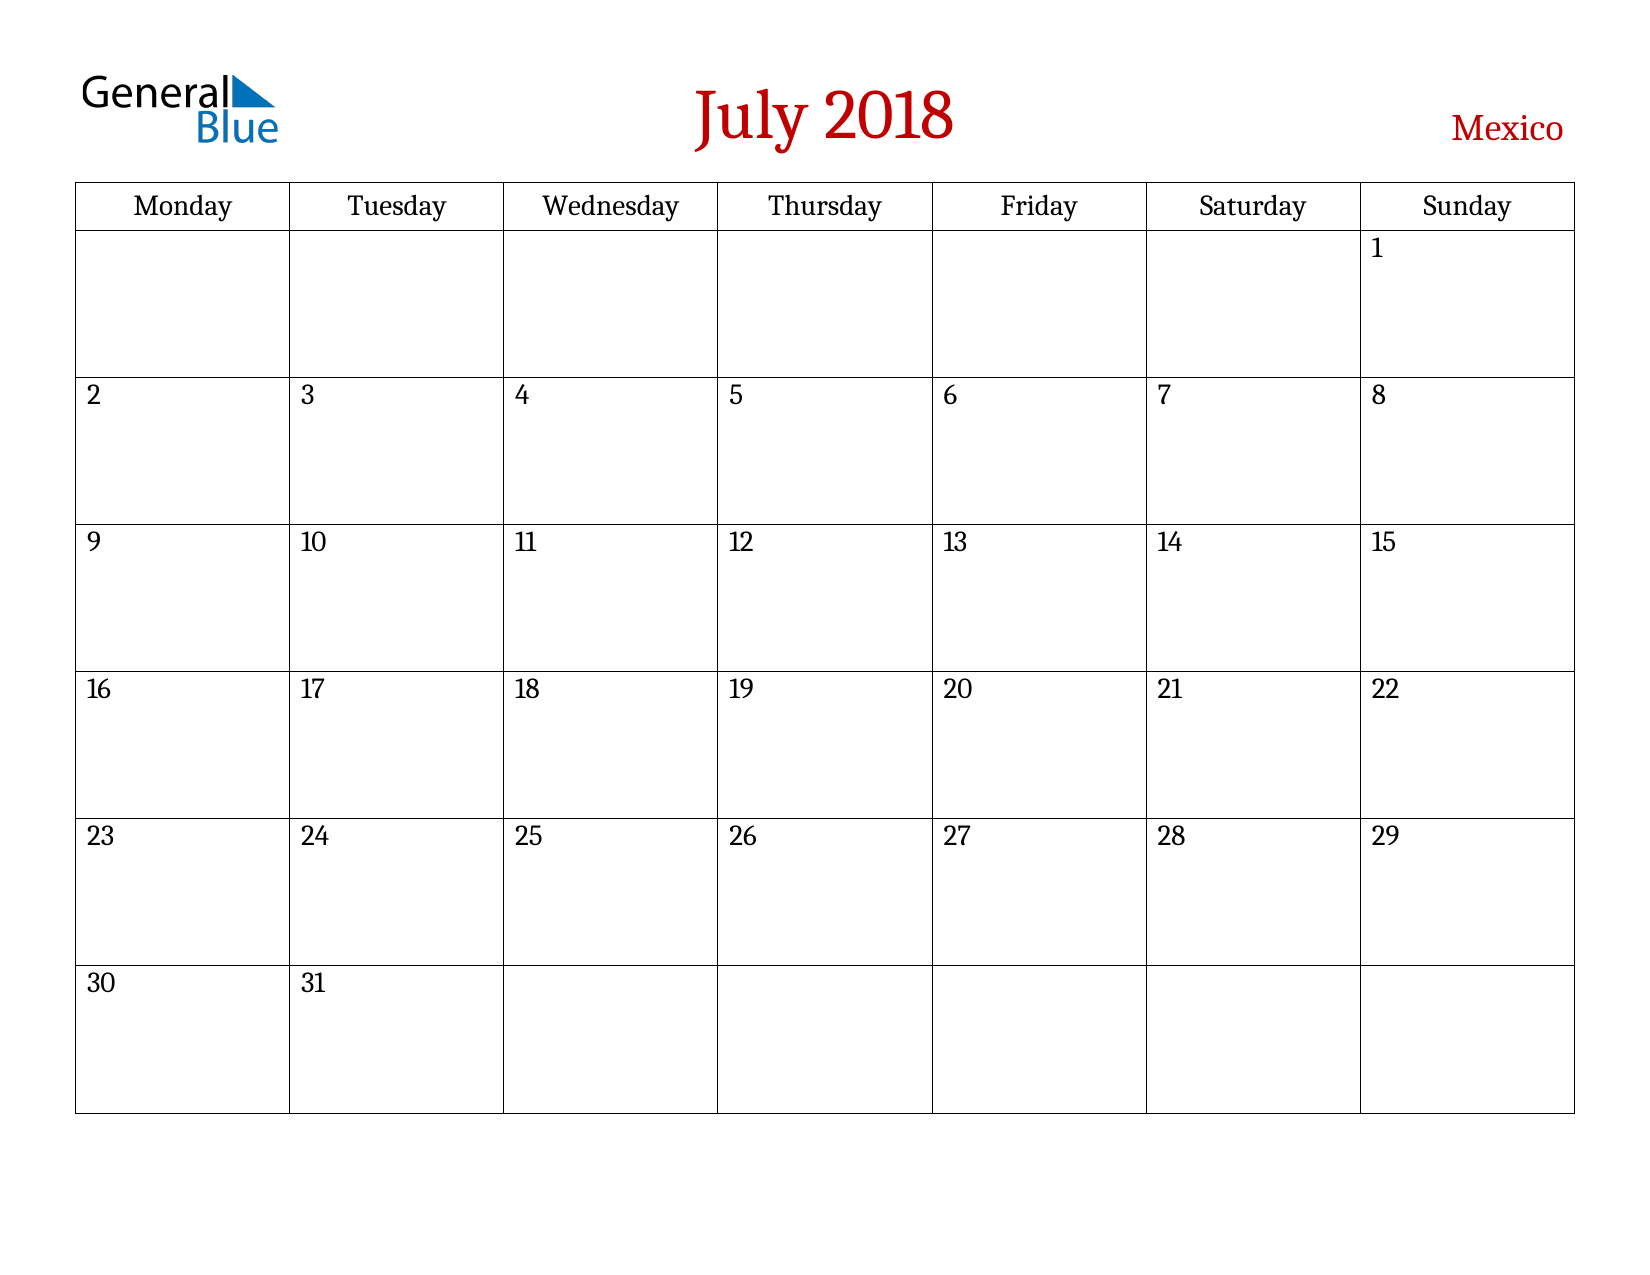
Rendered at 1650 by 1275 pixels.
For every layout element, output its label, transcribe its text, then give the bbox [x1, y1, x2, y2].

table_cell 21 [1147, 672, 1360, 706]
table_cell [933, 559, 1146, 671]
table_cell [1361, 1000, 1574, 1112]
table_cell [933, 231, 1146, 264]
table_cell 5 [718, 378, 932, 412]
table_cell [290, 265, 503, 377]
table_cell [504, 966, 717, 1000]
table_cell 10 [290, 525, 503, 559]
table_cell [718, 231, 932, 264]
table_cell [933, 265, 1146, 377]
table_cell 8 [1361, 378, 1574, 412]
table_cell [1147, 966, 1360, 1000]
table_cell [290, 412, 503, 524]
table_cell [1361, 966, 1574, 1000]
table_cell [76, 265, 289, 377]
table_cell 30 [76, 966, 289, 1000]
table_cell [1361, 412, 1574, 524]
table_cell [504, 559, 717, 671]
table_cell 31 [290, 966, 503, 1000]
table_cell 23 [76, 819, 289, 853]
table_cell [1361, 853, 1574, 965]
table_cell [76, 706, 289, 818]
table_cell 29 [1361, 819, 1574, 853]
table_cell [504, 1000, 717, 1112]
table_cell [76, 412, 289, 524]
table_cell 16 [76, 672, 289, 706]
table_cell 9 [76, 525, 289, 559]
table_cell 18 [504, 672, 717, 706]
table_cell [718, 853, 932, 965]
table_cell [718, 1000, 932, 1112]
table_cell [1361, 706, 1574, 818]
table_cell [1147, 559, 1360, 671]
table_cell 24 [290, 819, 503, 853]
table_cell [504, 853, 717, 965]
table_cell [504, 706, 717, 818]
table_cell Thursday [718, 183, 932, 230]
picture [82, 75, 278, 143]
table_cell [718, 412, 932, 524]
table_cell Friday [933, 183, 1146, 230]
table_cell [718, 706, 932, 818]
table_cell [76, 231, 289, 264]
table_cell [1147, 265, 1360, 377]
table_cell [290, 559, 503, 671]
table_cell Wednesday [504, 183, 717, 230]
table_cell 1 [1361, 231, 1574, 264]
table_cell 6 [933, 378, 1146, 412]
table_cell 7 [1147, 378, 1360, 412]
table_cell [1361, 265, 1574, 377]
table_cell [718, 966, 932, 1000]
table_cell [933, 853, 1146, 965]
table_cell [76, 1000, 289, 1112]
table_cell [504, 265, 717, 377]
table_cell 20 [933, 672, 1146, 706]
table_cell 12 [718, 525, 932, 559]
table_cell [504, 231, 717, 264]
table_cell Saturday [1147, 183, 1360, 230]
table_cell Monday [76, 183, 289, 230]
table_cell 17 [290, 672, 503, 706]
table_cell 22 [1361, 672, 1574, 706]
table_cell 3 [290, 378, 503, 412]
table_cell [1147, 1000, 1360, 1112]
table_cell [1147, 706, 1360, 818]
table_cell Sunday [1361, 183, 1574, 230]
table_cell [933, 706, 1146, 818]
table_cell 14 [1147, 525, 1360, 559]
table_cell [933, 966, 1146, 1000]
table_header July 2018 [504, 75, 1146, 182]
table_cell Tuesday [290, 183, 503, 230]
table_cell 13 [933, 525, 1146, 559]
table_cell [76, 853, 289, 965]
table_header Mexico [1146, 75, 1574, 182]
table_cell [290, 853, 503, 965]
table_cell [933, 412, 1146, 524]
table_cell 15 [1361, 525, 1574, 559]
table_cell [933, 1000, 1146, 1112]
table_cell 27 [933, 819, 1146, 853]
table_cell 4 [504, 378, 717, 412]
table_cell 28 [1147, 819, 1360, 853]
table_cell [504, 412, 717, 524]
table_cell [76, 559, 289, 671]
table_cell 25 [504, 819, 717, 853]
table_header [76, 75, 503, 182]
table_cell [718, 559, 932, 671]
table_cell [1361, 559, 1574, 671]
table_cell [290, 231, 503, 264]
table_cell [1147, 412, 1360, 524]
table_cell 2 [76, 378, 289, 412]
table_cell 26 [718, 819, 932, 853]
table_cell 11 [504, 525, 717, 559]
table_cell [1147, 853, 1360, 965]
table_cell 19 [718, 672, 932, 706]
table_cell [290, 706, 503, 818]
table_cell [718, 265, 932, 377]
table_cell [1147, 231, 1360, 264]
table_cell [290, 1000, 503, 1112]
